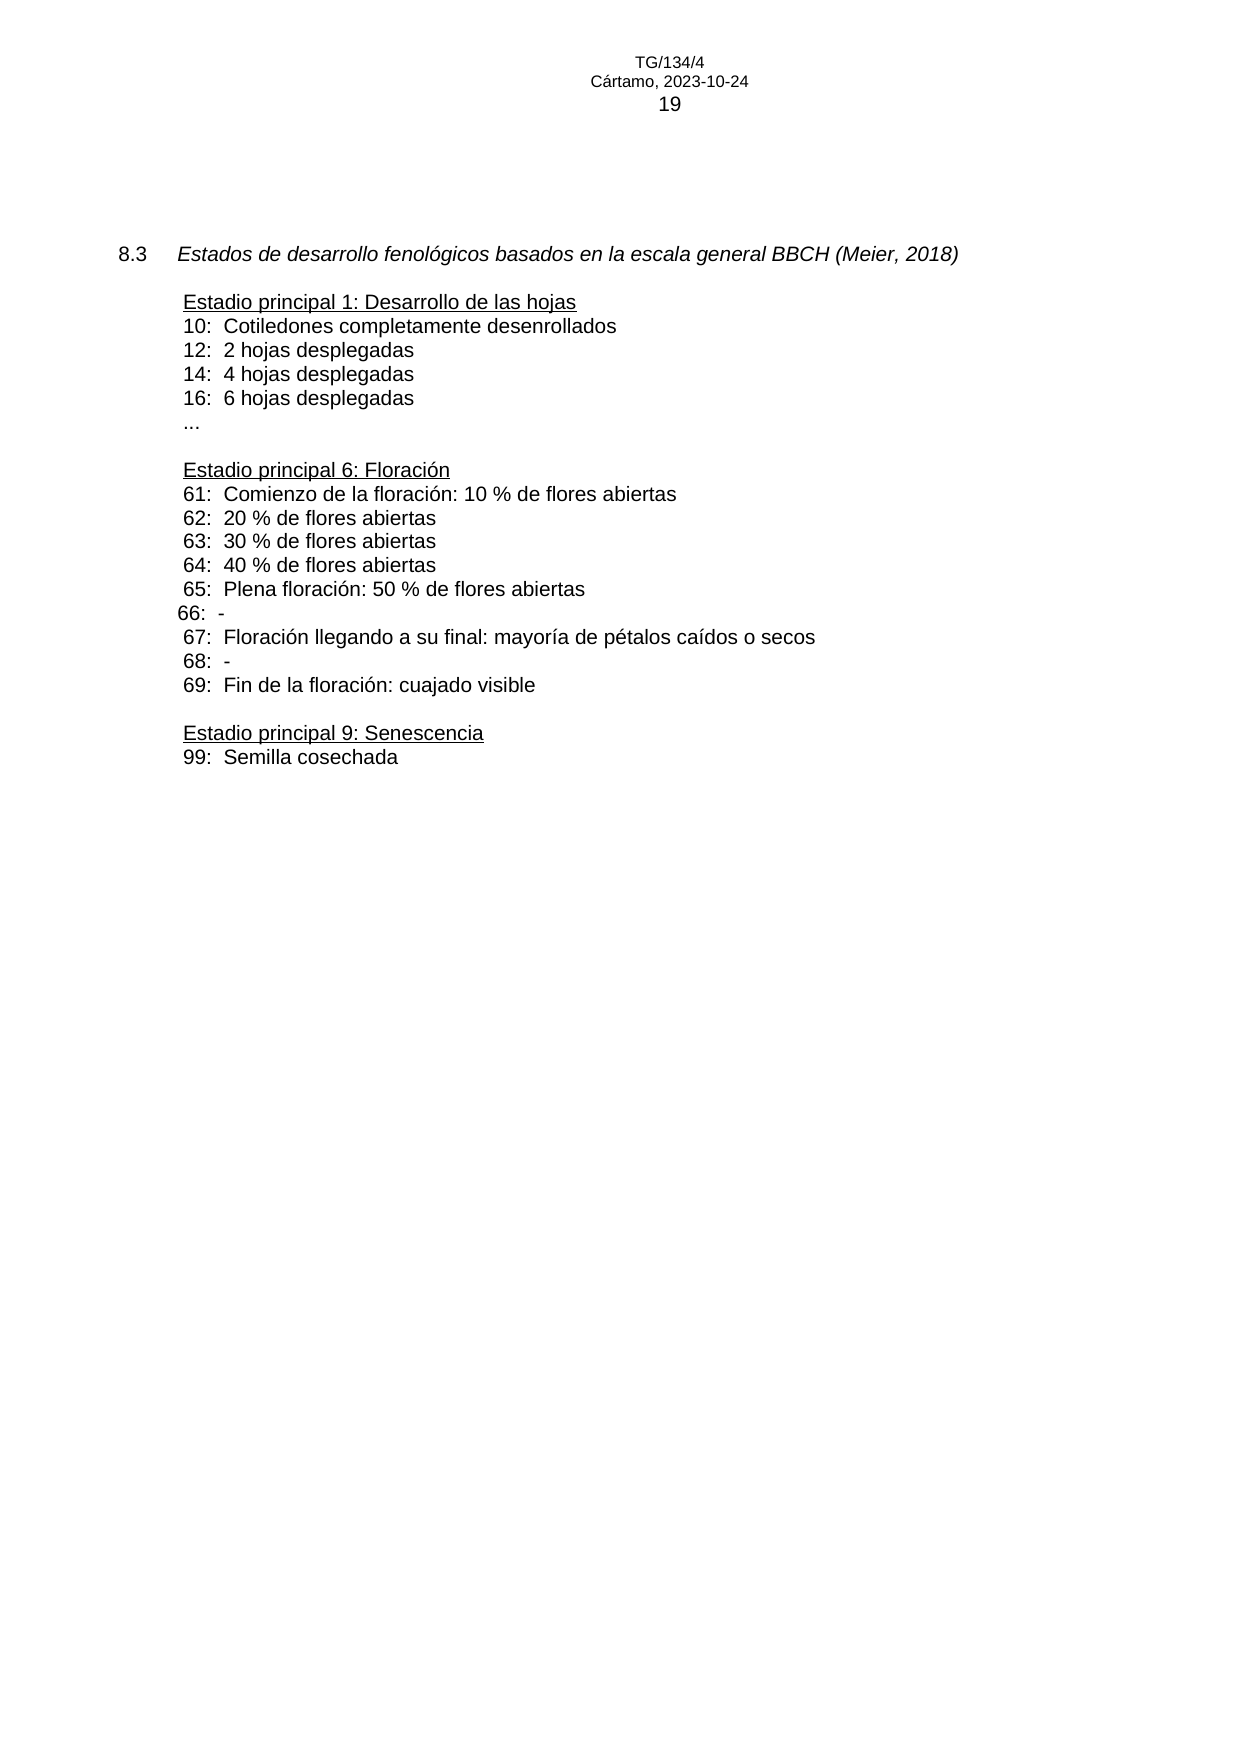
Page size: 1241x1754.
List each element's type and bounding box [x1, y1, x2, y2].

table_header [118, 142, 1121, 793]
